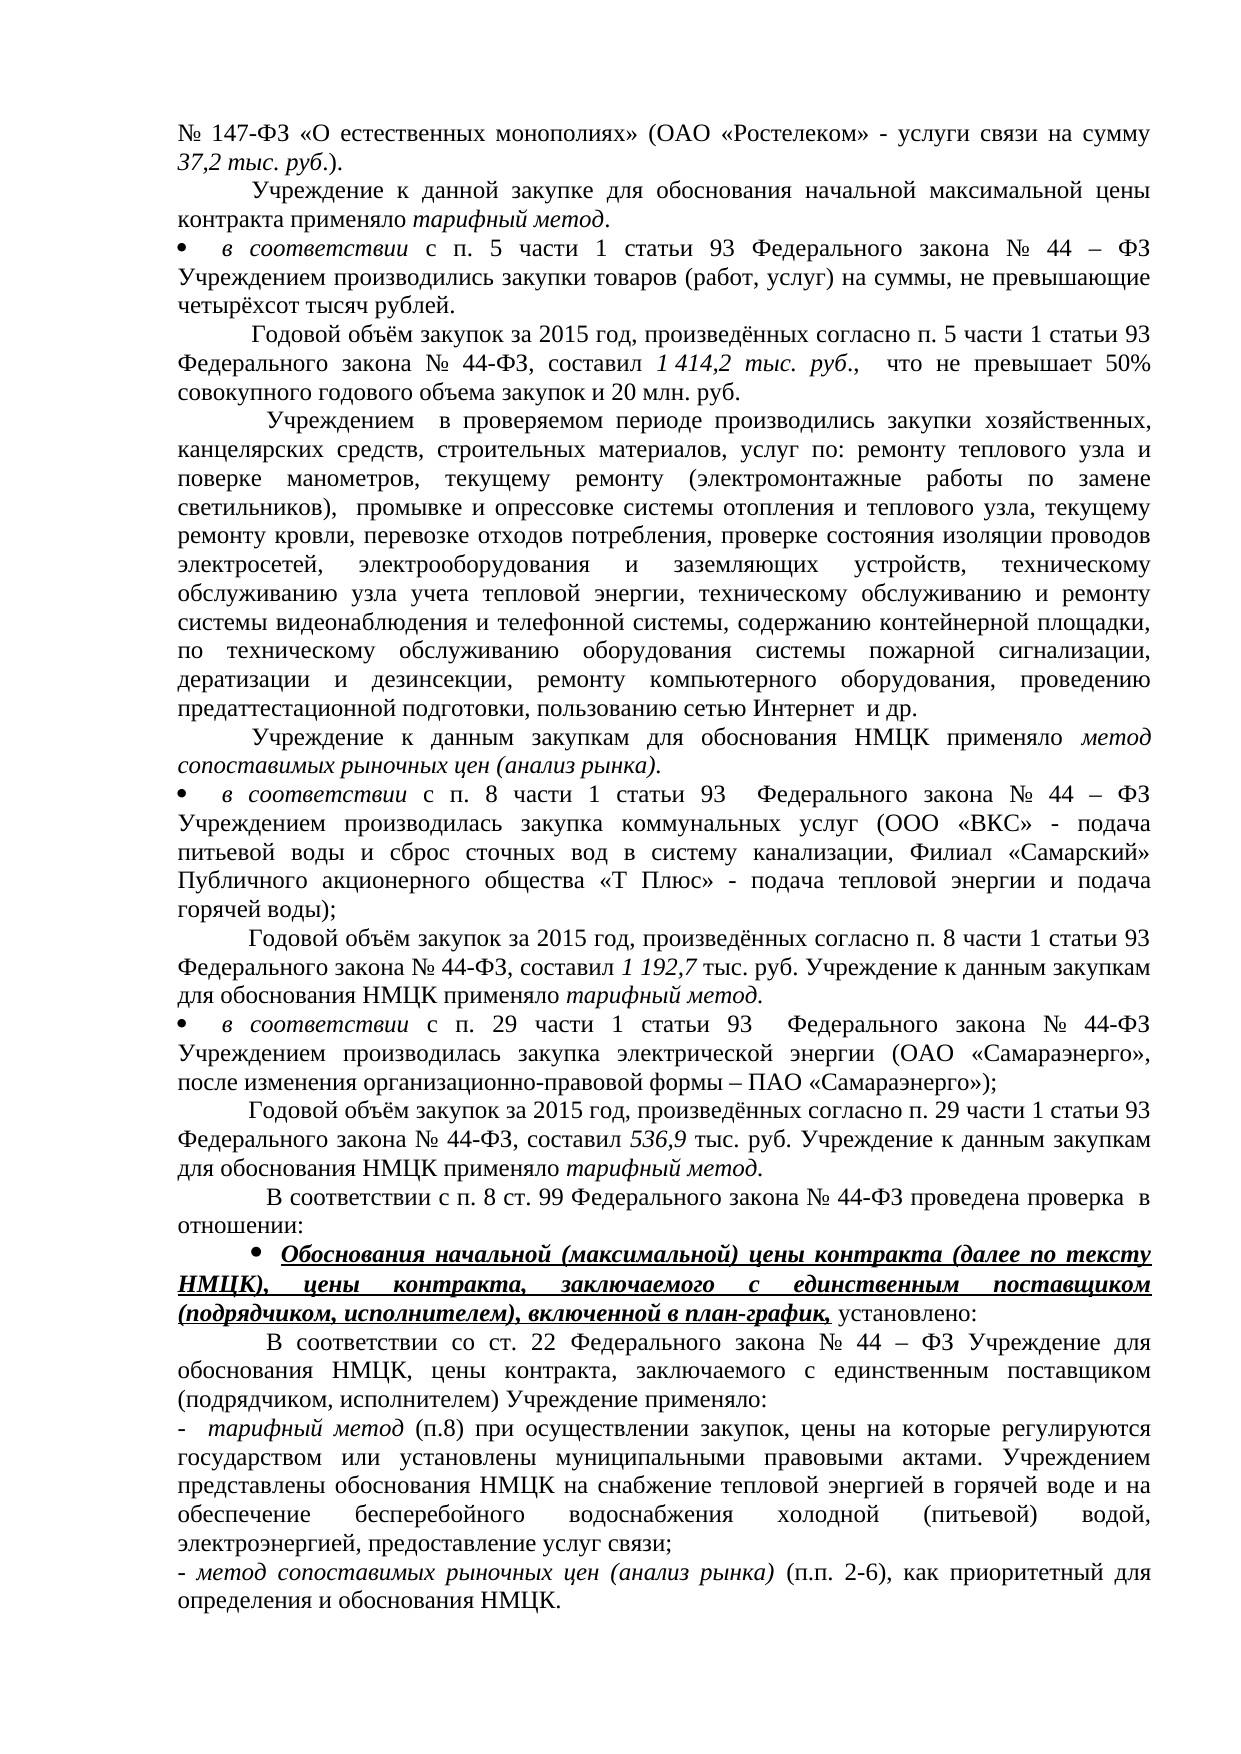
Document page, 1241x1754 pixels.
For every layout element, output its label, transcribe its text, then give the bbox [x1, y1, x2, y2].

list в соответствии с п. 8 части 1 статьи 93 Федерального закона № 44 – ФЗ Учреждением производилась закупка коммунальных услуг (ООО «ВКС» - подача питьевой воды и сброс сточных вод в систему канализации, Филиал «Самарский» Публичного акционерного общества «Т Плюс» - подача тепловой энергии и подача горячей воды); [177, 779, 1152, 923]
text Учреждением в проверяемом периоде производились закупки хозяйственных, канцелярских средств, строительных материалов, услуг по: ремонту теплового узла и поверке манометров, текущему ремонту (электромонтажные работы по замене светильников), промывке и опрессовке системы отопления и теплового узла, текущему ремонту кровли, перевозке отходов потребления, проверке состояния изоляции проводов электросетей, электрооборудования и заземляющих устройств, техническому обслуживанию узла учета тепловой энергии, техническому обслуживанию и ремонту системы видеонаблюдения и телефонной системы, содержанию контейнерной площадки, по техническому обслуживанию оборудования системы пожарной сигнализации, дератизации и дезинсекции, ремонту компьютерного оборудования, проведению предаттестационной подготовки, пользованию сетью Интернет и др. [177, 406, 1152, 722]
text Учреждение к данной закупке для обоснования начальной максимальной цены контракта применяло тарифный метод. [177, 176, 1152, 233]
list в соответствии с п. 29 части 1 статьи 93 Федерального закона № 44-ФЗ Учреждением производилась закупка электрической энергии (ОАО «Самараэнерго», после изменения организационно-правовой формы – ПАО «Самараэнерго»); [177, 1009, 1152, 1096]
text - метод сопоставимых рыночных цен (анализ рынка) (п.п. 2-6), как приоритетный для определения и обоснования НМЦК. [177, 1557, 1152, 1614]
text В соответствии со ст. 22 Федерального закона № 44 – ФЗ Учреждение для обоснования НМЦК, цены контракта, заключаемого с единственным поставщиком (подрядчиком, исполнителем) Учреждение применяло: [177, 1327, 1152, 1413]
list Обоснования начальной (максимальной) цены контракта (далее по тексту НМЦК), цены контракта, заключаемого с единственным поставщиком (подрядчиком, исполнителем), включенной в план-график, установлено: [177, 1295, 1152, 1327]
list Обоснования начальной (максимальной) цены контракта (далее по тексту НМЦК), цены контракта, заключаемого с единственным поставщиком (подрядчиком, исполнителем), включенной в план-график, установлено: [177, 1239, 1152, 1294]
text - тарифный метод (п.8) при осуществлении закупок, цены на которые регулируются государством или установлены муниципальными правовыми актами. Учреждением представлены обоснования НМЦК на снабжение тепловой энергией в горячей воде и на обеспечение бесперебойного водоснабжения холодной (питьевой) водой, электроэнергией, предоставление услуг связи; [177, 1413, 1152, 1557]
text Годовой объём закупок за 2015 год, произведённых согласно п. 8 части 1 статьи 93 Федерального закона № 44-ФЗ, составил 1 192,7 тыс. руб. Учреждение к данным закупкам для обоснования НМЦК применяло тарифный метод. [177, 923, 1152, 1009]
text Годовой объём закупок за 2015 год, произведённых согласно п. 5 части 1 статьи 93 Федерального закона № 44-ФЗ, составил 1 414,2 тыс. руб., что не превышает 50% совокупного годового объема закупок и 20 млн. руб. [177, 319, 1152, 406]
text Годовой объём закупок за 2015 год, произведённых согласно п. 29 части 1 статьи 93 Федерального закона № 44-ФЗ, составил 536,9 тыс. руб. Учреждение к данным закупкам для обоснования НМЦК применяло тарифный метод. [177, 1096, 1152, 1182]
text В соответствии с п. 8 ст. 99 Федерального закона № 44-ФЗ проведена проверка в отношении: [177, 1182, 1152, 1239]
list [177, 118, 1152, 176]
list в соответствии с п. 5 части 1 статьи 93 Федерального закона № 44 – ФЗ Учреждением производились закупки товаров (работ, услуг) на суммы, не превышающие четырёхсот тысяч рублей. [177, 233, 1152, 319]
text Учреждение к данным закупкам для обоснования НМЦК применяло метод сопоставимых рыночных цен (анализ рынка). [177, 722, 1152, 779]
